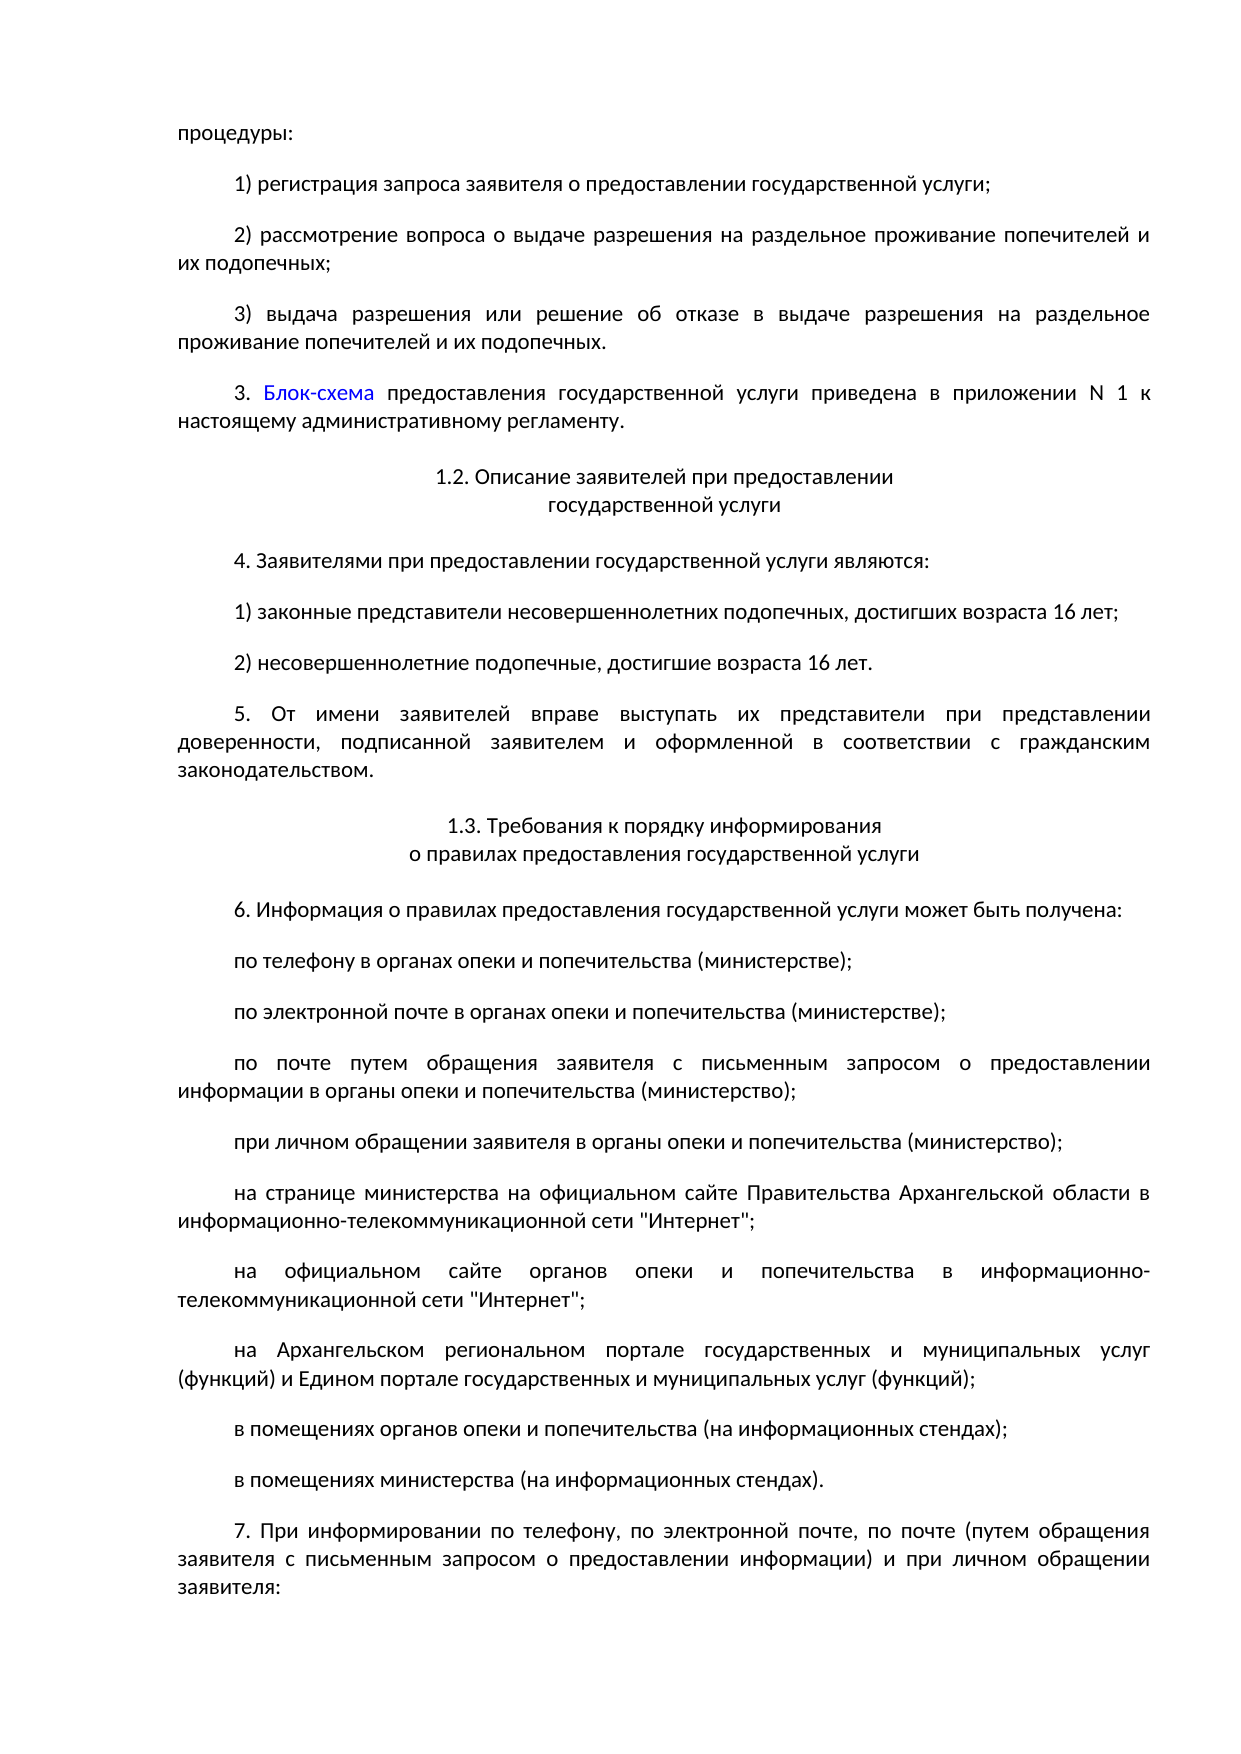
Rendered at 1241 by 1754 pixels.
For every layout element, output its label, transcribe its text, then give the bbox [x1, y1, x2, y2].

text государственной услуги [177, 490, 1152, 518]
text 4. Заявителями при предоставлении государственной услуги являются: [177, 546, 1152, 574]
text на странице министерства на официальном сайте Правительства Архангельской области в информационно-телекоммуникационной сети "Интернет"; [177, 1178, 1152, 1234]
text при личном обращении заявителя в органы опеки и попечительства (министерство); [177, 1127, 1152, 1155]
text 6. Информация о правилах предоставления государственной услуги может быть получена: [177, 895, 1152, 923]
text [177, 118, 1152, 146]
text 1.3. Требования к порядку информирования [177, 811, 1152, 839]
text 2) несовершеннолетние подопечные, достигшие возраста 16 лет. [177, 648, 1152, 676]
text о правилах предоставления государственной услуги [177, 839, 1152, 867]
text 3) выдача разрешения или решение об отказе в выдаче разрешения на раздельное проживание попечителей и их подопечных. [177, 299, 1152, 355]
text 5. От имени заявителей вправе выступать их представители при представлении доверенности, подписанной заявителем и оформленной в соответствии с гражданским законодательством. [177, 699, 1152, 783]
text 7. При информировании по телефону, по электронной почте, по почте (путем обращения заявителя с письменным запросом о предоставлении информации) и при личном обращении заявителя: [177, 1516, 1152, 1601]
text 1) законные представители несовершеннолетних подопечных, достигших возраста 16 лет; [177, 597, 1152, 625]
text 3. Блок-схема предоставления государственной услуги приведена в приложении N 1 к настоящему административному регламенту. [177, 378, 1152, 434]
text по телефону в органах опеки и попечительства (министерстве); [177, 946, 1152, 974]
text в помещениях министерства (на информационных стендах). [177, 1466, 1152, 1493]
text на официальном сайте органов опеки и попечительства в информационно-телекоммуникационной сети "Интернет"; [177, 1257, 1152, 1313]
text 2) рассмотрение вопроса о выдаче разрешения на раздельное проживание попечителей и их подопечных; [177, 220, 1152, 276]
text в помещениях органов опеки и попечительства (на информационных стендах); [177, 1414, 1152, 1443]
text по почте путем обращения заявителя с письменным запросом о предоставлении информации в органы опеки и попечительства (министерство); [177, 1048, 1152, 1104]
text 1.2. Описание заявителей при предоставлении [177, 462, 1152, 490]
text на Архангельском региональном портале государственных и муниципальных услуг (функций) и Едином портале государственных и муниципальных услуг (функций); [177, 1336, 1152, 1392]
text по электронной почте в органах опеки и попечительства (министерстве); [177, 997, 1152, 1025]
text 1) регистрация запроса заявителя о предоставлении государственной услуги; [177, 169, 1152, 197]
